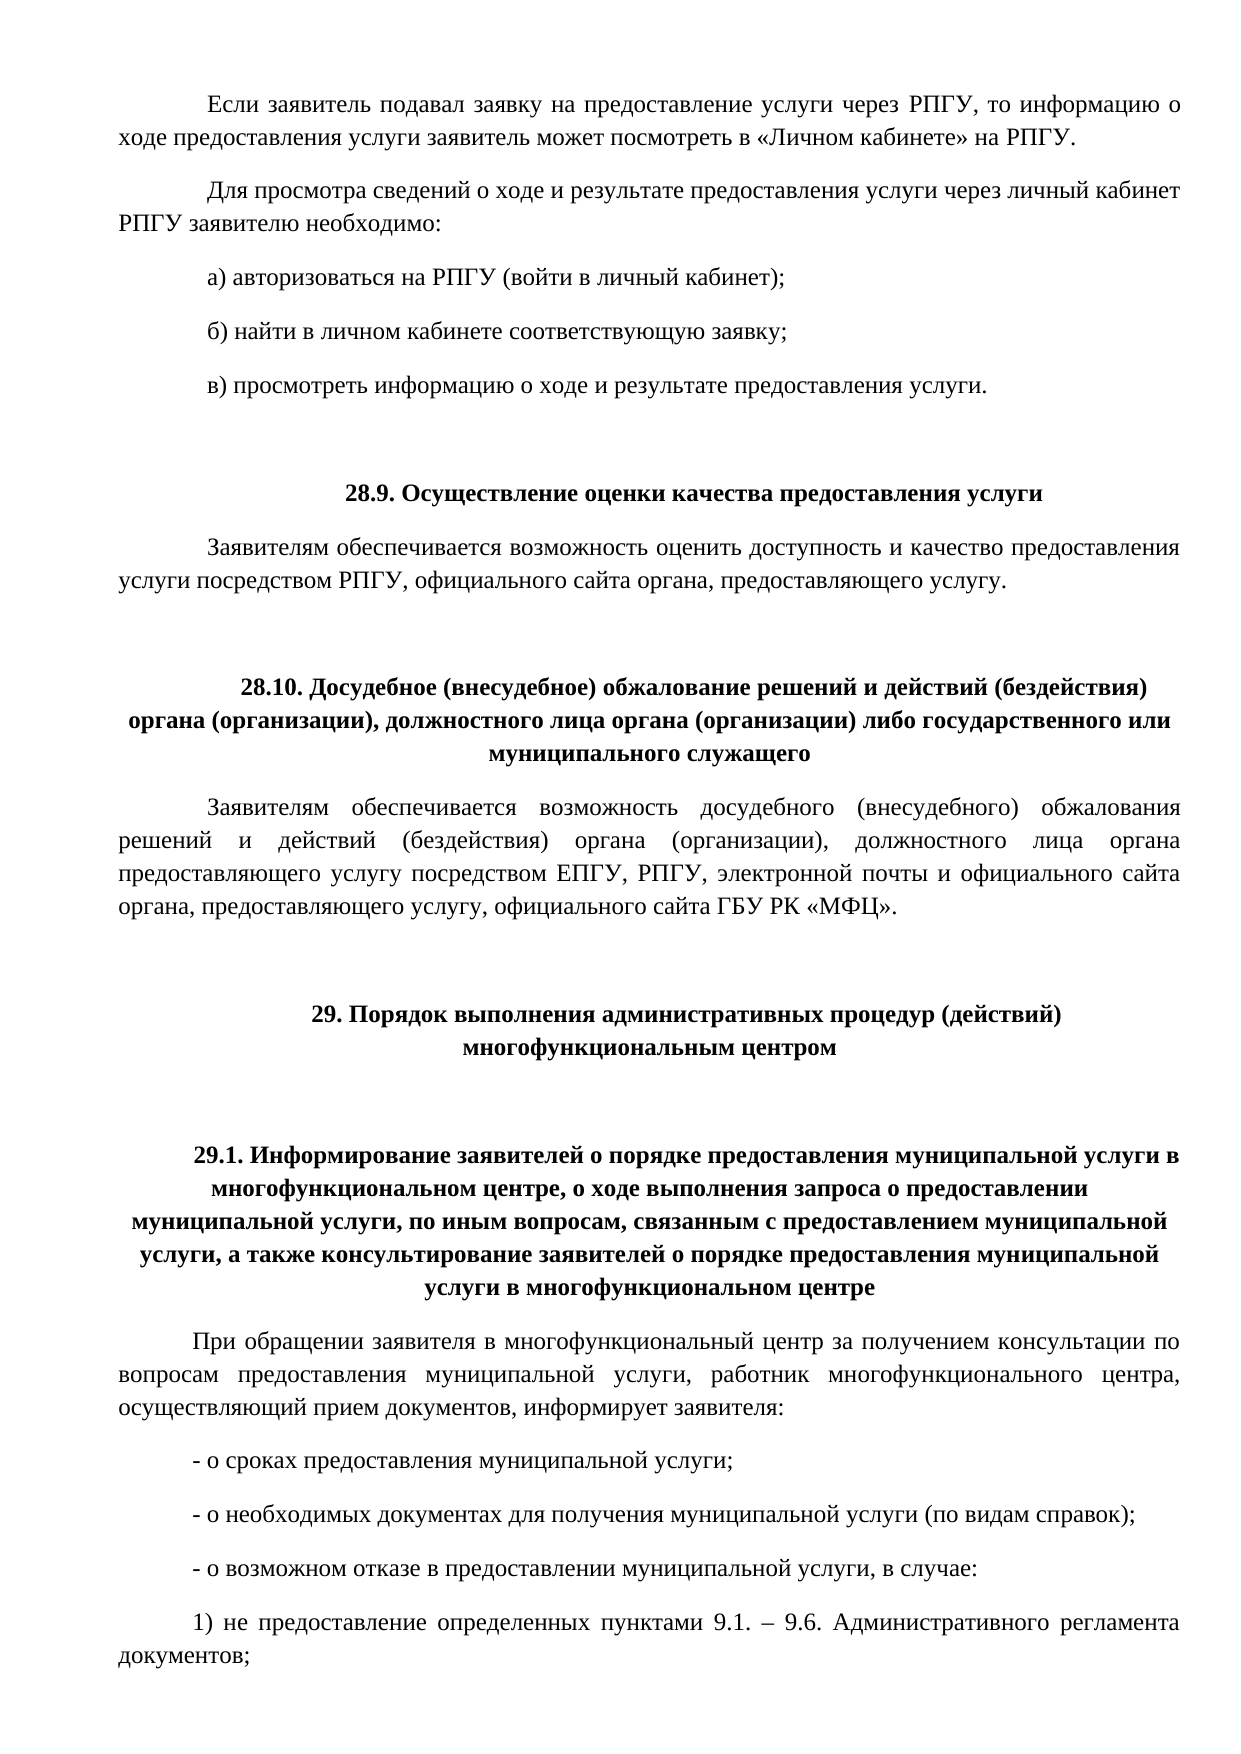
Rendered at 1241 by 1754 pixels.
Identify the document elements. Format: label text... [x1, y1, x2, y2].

text а) авторизоваться на РПГУ (войти в личный кабинет); [118, 262, 1181, 291]
text - о сроках предоставления муниципальной услуги; [118, 1446, 1181, 1474]
text в) просмотреть информацию о ходе и результате предоставления услуги. [118, 370, 1181, 399]
text - о возможном отказе в предоставлении муниципальной услуги, в случае: [118, 1553, 1181, 1582]
text 29.1. Информирование заявителей о порядке предоставления муниципальной услуги в многофункциональном центре, о ходе выполнения запроса о предоставлении муниципальной услуги, по иным вопросам, связанным с предоставлением муниципальной услуги, а также консультирование заявителей о порядке предоставления муниципальной услуги в многофункциональном центре [118, 1140, 1181, 1301]
text 29. Порядок выполнения административных процедур (действий) многофункциональным центром [118, 999, 1181, 1061]
text Если заявитель подавал заявку на предоставление услуги через РПГУ, то информацию о ходе предоставления услуги заявитель может посмотреть в «Личном кабинете» на РПГУ. [118, 89, 1181, 150]
text 28.10. Досудебное (внесудебное) обжалование решений и действий (бездействия) органа (организации), должностного лица органа (организации) либо государственного или муниципального служащего [118, 672, 1181, 767]
text 1) не предоставление определенных пунктами 9.1. – 9.6. Административного регламента документов; [118, 1607, 1181, 1669]
text При обращении заявителя в многофункциональный центр за получением консультации по вопросам предоставления муниципальной услуги, работник многофункционального центра, осуществляющий прием документов, информирует заявителя: [118, 1326, 1181, 1421]
text б) найти в личном кабинете соответствующую заявку; [118, 316, 1181, 345]
text Заявителям обеспечивается возможность досудебного (внесудебного) обжалования решений и действий (бездействия) органа (организации), должностного лица органа предоставляющего услугу посредством ЕПГУ, РПГУ, электронной почты и официального сайта органа, предоставляющего услугу, официального сайта ГБУ РК «МФЦ». [118, 792, 1181, 920]
text Заявителям обеспечивается возможность оценить доступность и качество предоставления услуги посредством РПГУ, официального сайта органа, предоставляющего услугу. [118, 532, 1181, 593]
text 28.9. Осуществление оценки качества предоставления услуги [118, 478, 1181, 507]
text - о необходимых документах для получения муниципальной услуги (по видам справок); [118, 1499, 1181, 1528]
text Для просмотра сведений о ходе и результате предоставления услуги через личный кабинет РПГУ заявителю необходимо: [118, 176, 1181, 237]
